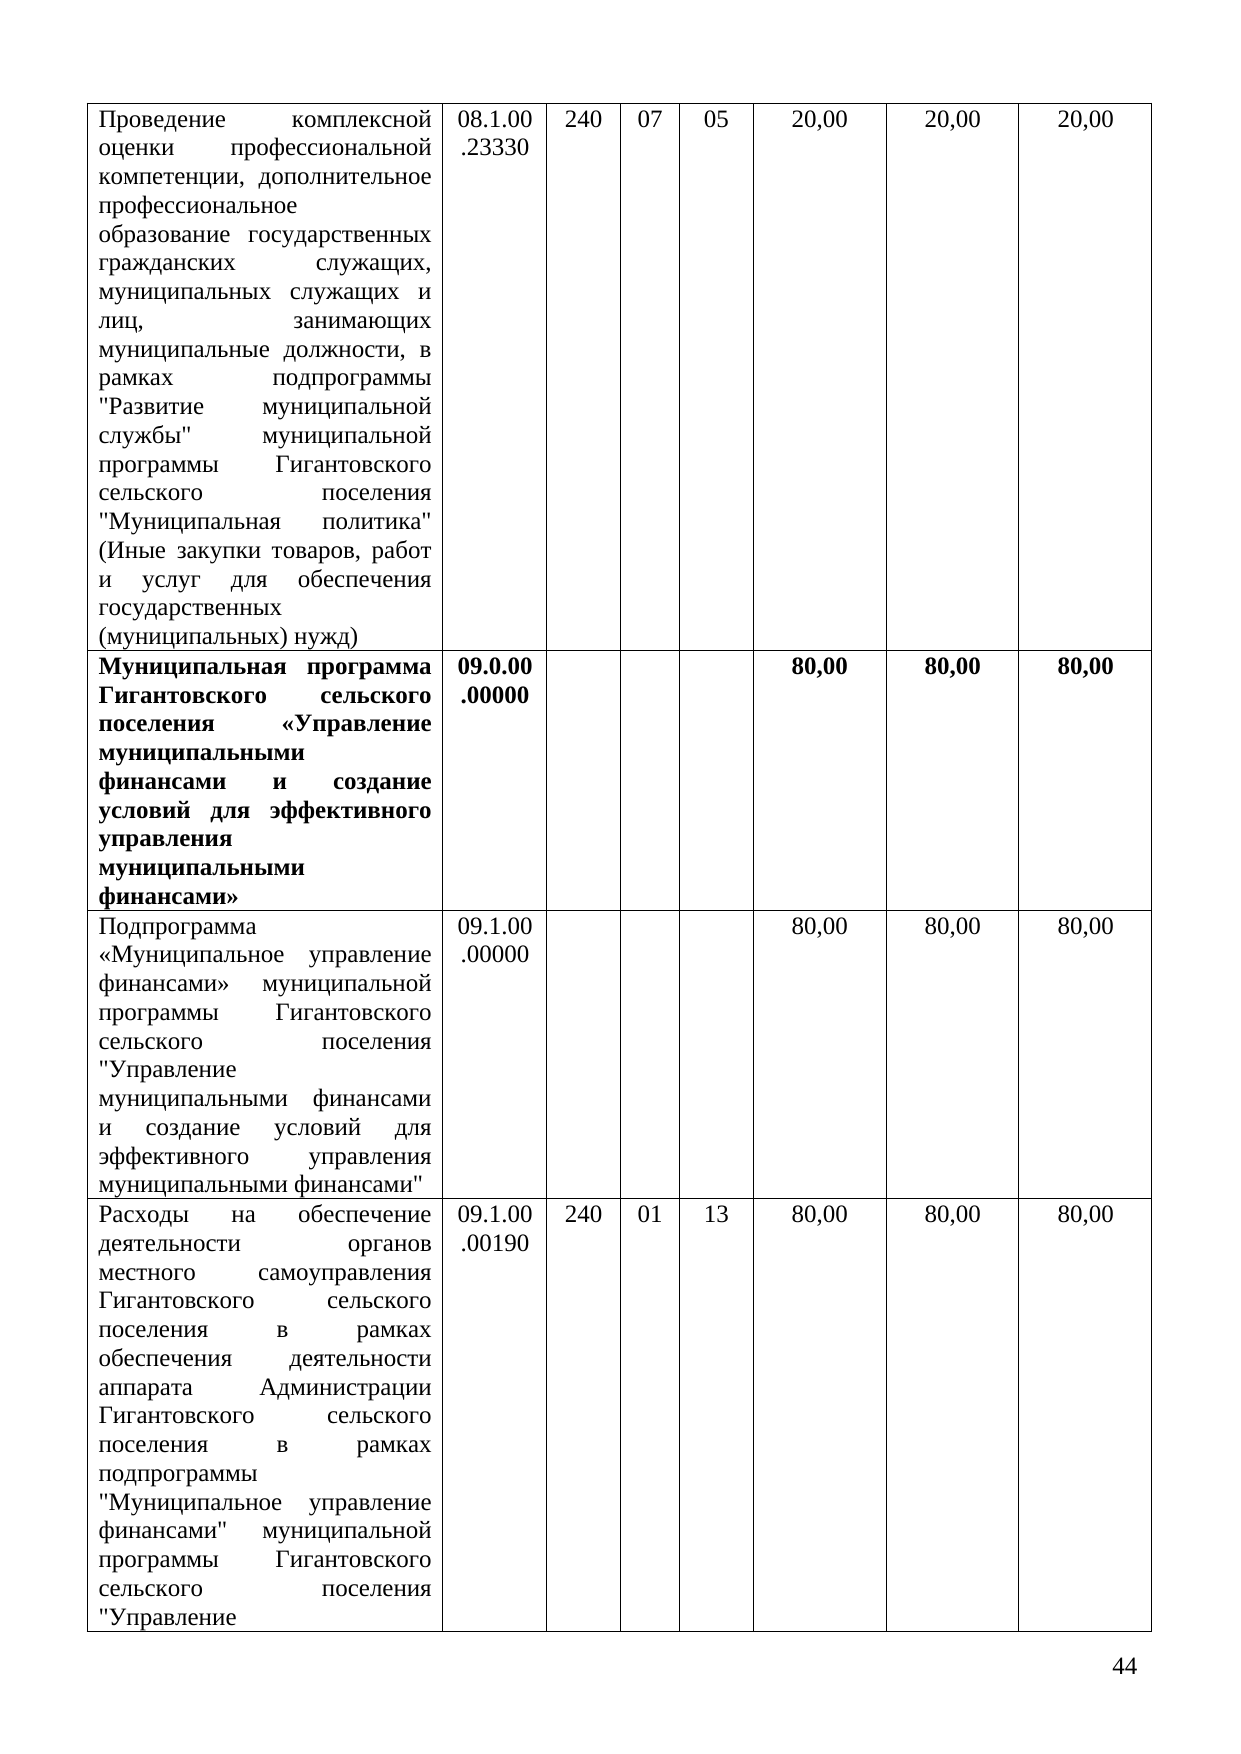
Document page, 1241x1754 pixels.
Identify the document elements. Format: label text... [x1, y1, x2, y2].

table_cell 20,00 [754, 104, 886, 650]
table_cell 240 [547, 104, 620, 650]
table_cell 20,00 [887, 104, 1018, 650]
table_cell [680, 651, 753, 910]
table_cell 80,00 [754, 911, 886, 1198]
table_cell [547, 911, 620, 1198]
table_cell [680, 911, 753, 1198]
table_cell 09.0.00.00000 [443, 651, 546, 910]
table_cell 80,00 [754, 651, 886, 910]
table_cell 80,00 [887, 911, 1018, 1198]
table_cell [621, 911, 679, 1198]
table_cell 01 [621, 1199, 679, 1631]
table_cell Муниципальная программа Гигантовского сельского поселения «Управление муниципальными финансами и создание условий для эффективного управления муниципальными финансами» [88, 651, 442, 910]
table_cell 80,00 [1019, 911, 1151, 1198]
table_cell 80,00 [1019, 1199, 1151, 1631]
table_cell Подпрограмма «Муниципальное управление финансами» муниципальной программы Гигантовского сельского поселения "Управление муниципальными финансами и создание условий для эффективного управления муниципальными финансами" [88, 911, 442, 1198]
table_cell 240 [547, 1199, 620, 1631]
table_cell 20,00 [1019, 104, 1151, 650]
table_cell 13 [680, 1199, 753, 1631]
table_cell [621, 651, 679, 910]
table_cell 08.1.00.23330 [443, 104, 546, 650]
table_cell 80,00 [754, 1199, 886, 1631]
table_cell 80,00 [887, 1199, 1018, 1631]
table_cell 09.1.00.00190 [443, 1199, 546, 1631]
table_cell 80,00 [887, 651, 1018, 910]
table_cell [88, 1199, 442, 1631]
table_cell 05 [680, 104, 753, 650]
table_cell 07 [621, 104, 679, 650]
table_cell [547, 651, 620, 910]
table_cell 80,00 [1019, 651, 1151, 910]
table_cell 09.1.00.00000 [443, 911, 546, 1198]
